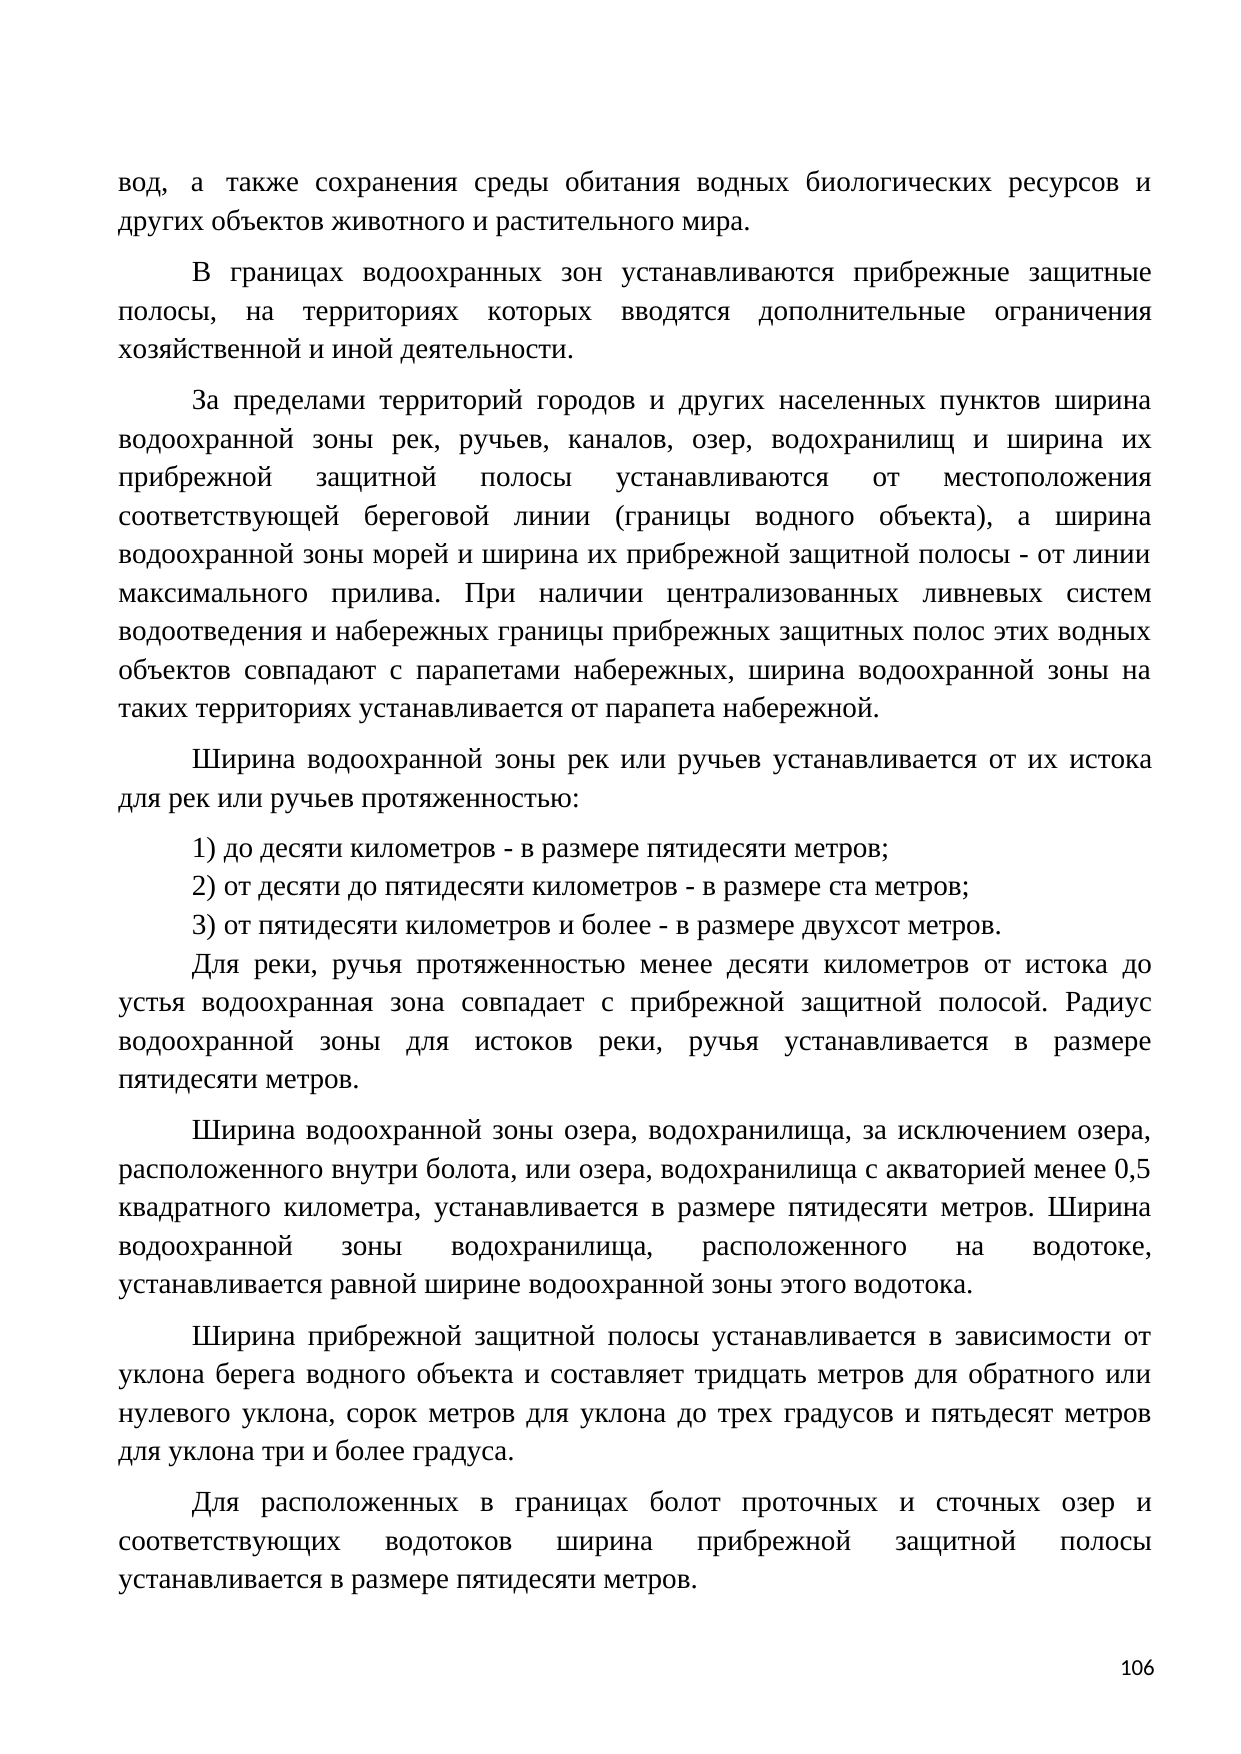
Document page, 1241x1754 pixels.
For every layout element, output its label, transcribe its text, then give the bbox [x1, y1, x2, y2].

text Для расположенных в границах болот проточных и сточных озер и соответствующих водотоков ширина прибрежной защитной полосы устанавливается в размере пятидесяти метров. [118, 1484, 1152, 1595]
text За пределами территорий городов и других населенных пунктов ширина водоохранной зоны рек, ручьев, каналов, озер, водохранилищ и ширина их прибрежной защитной полосы устанавливаются от местоположения соответствующей береговой линии (границы водного объекта), а ширина водоохранной зоны морей и ширина их прибрежной защитной полосы - от линии максимального прилива. При наличии централизованных ливневых систем водоотведения и набережных границы прибрежных защитных полос этих водных объектов совпадают с парапетами набережных, ширина водоохранной зоны на таких территориях устанавливается от парапета набережной. [118, 382, 1152, 724]
text Ширина прибрежной защитной полосы устанавливается в зависимости от уклона берега водного объекта и составляет тридцать метров для обратного или нулевого уклона, сорок метров для уклона до трех градусов и пятьдесят метров для уклона три и более градуса. [118, 1318, 1152, 1467]
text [118, 164, 1152, 237]
text Ширина водоохранной зоны рек или ручьев устанавливается от их истока для рек или ручьев протяженностью: [118, 742, 1152, 814]
text В границах водоохранных зон устанавливаются прибрежные защитные полосы, на территориях которых вводятся дополнительные ограничения хозяйственной и иной деятельности. [118, 254, 1152, 365]
list от пятидесяти километров и более - в размере двухсот метров. [192, 907, 1184, 941]
list от десяти до пятидесяти километров - в размере ста метров; [192, 868, 1184, 902]
text Для реки, ручья протяженностью менее десяти километров от истока до устья водоохранная зона совпадает с прибрежной защитной полосой. Радиус водоохранной зоны для истоков реки, ручья устанавливается в размере пятидесяти метров. [118, 946, 1152, 1095]
list до десяти километров - в размере пятидесяти метров; [192, 831, 1184, 864]
text Ширина водоохранной зоны озера, водохранилища, за исключением озера, расположенного внутри болота, или озера, водохранилища с акваторией менее 0,5 квадратного километра, устанавливается в размере пятидесяти метров. Ширина водоохранной зоны водохранилища, расположенного на водотоке, устанавливается равной ширине водоохранной зоны этого водотока. [118, 1112, 1152, 1300]
